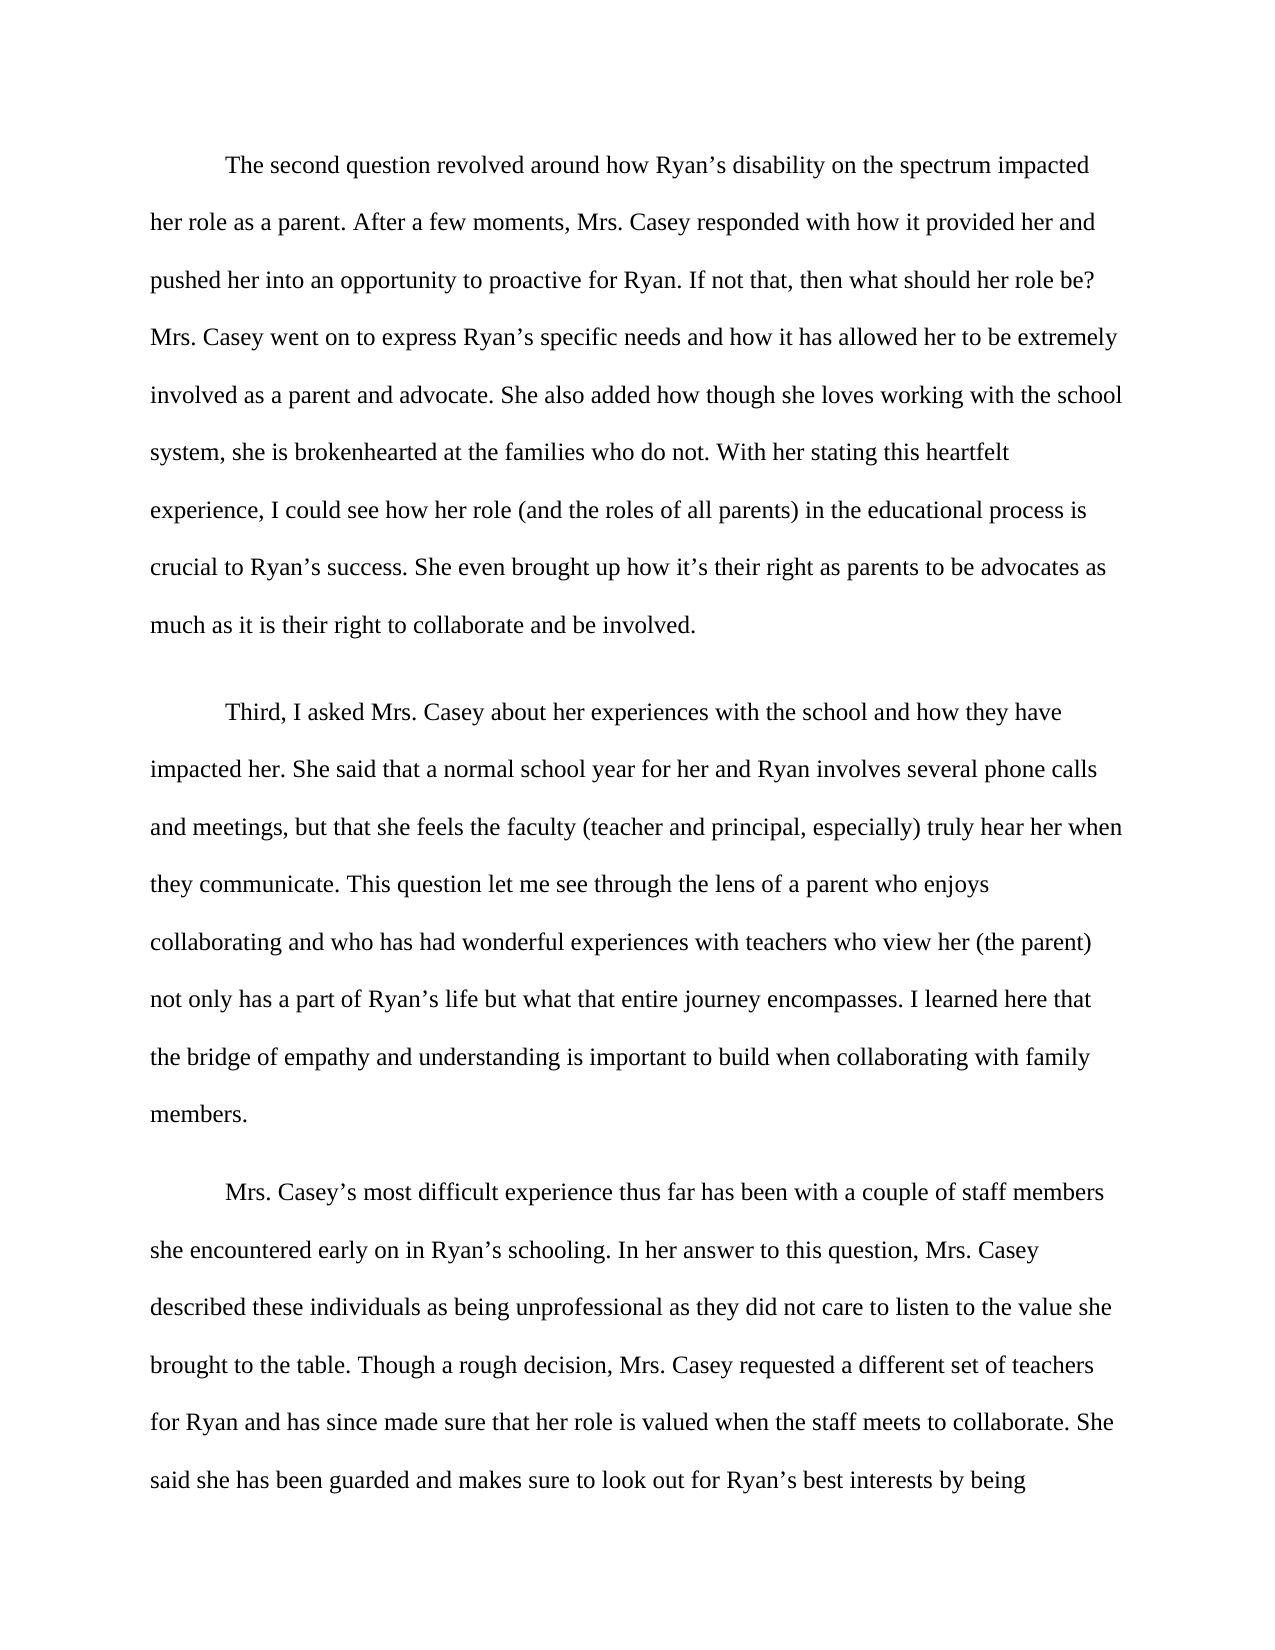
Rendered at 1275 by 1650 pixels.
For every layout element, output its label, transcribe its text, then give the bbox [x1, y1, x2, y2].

text The second question revolved around how Ryan’s disability on the spectrum impacted her role as a parent. After a few moments, Mrs. Casey responded with how it provided her and pushed her into an opportunity to proactive for Ryan. If not that, then what should her role be? Mrs. Casey went on to express Ryan’s specific needs and how it has allowed her to be extremely involved as a parent and advocate. She also added how though she loves working with the school system, she is brokenhearted at the families who do not. With her stating this heartfelt experience, I could see how her role (and the roles of all parents) in the educational process is crucial to Ryan’s success. She even brought up how it’s their right as parents to be advocates as much as it is their right to collaborate and be involved. [150, 150, 1125, 639]
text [150, 1177, 1125, 1494]
text Third, I asked Mrs. Casey about her experiences with the school and how they have impacted her. She said that a normal school year for her and Ryan involves several phone calls and meetings, but that she feels the faculty (teacher and principal, especially) truly hear her when they communicate. This question let me see through the lens of a parent who enjoys collaborating and who has had wonderful experiences with teachers who view her (the parent) not only has a part of Ryan’s life but what that entire journey encompasses. I learned here that the bridge of empathy and understanding is important to build when collaborating with family members. [150, 697, 1125, 1128]
